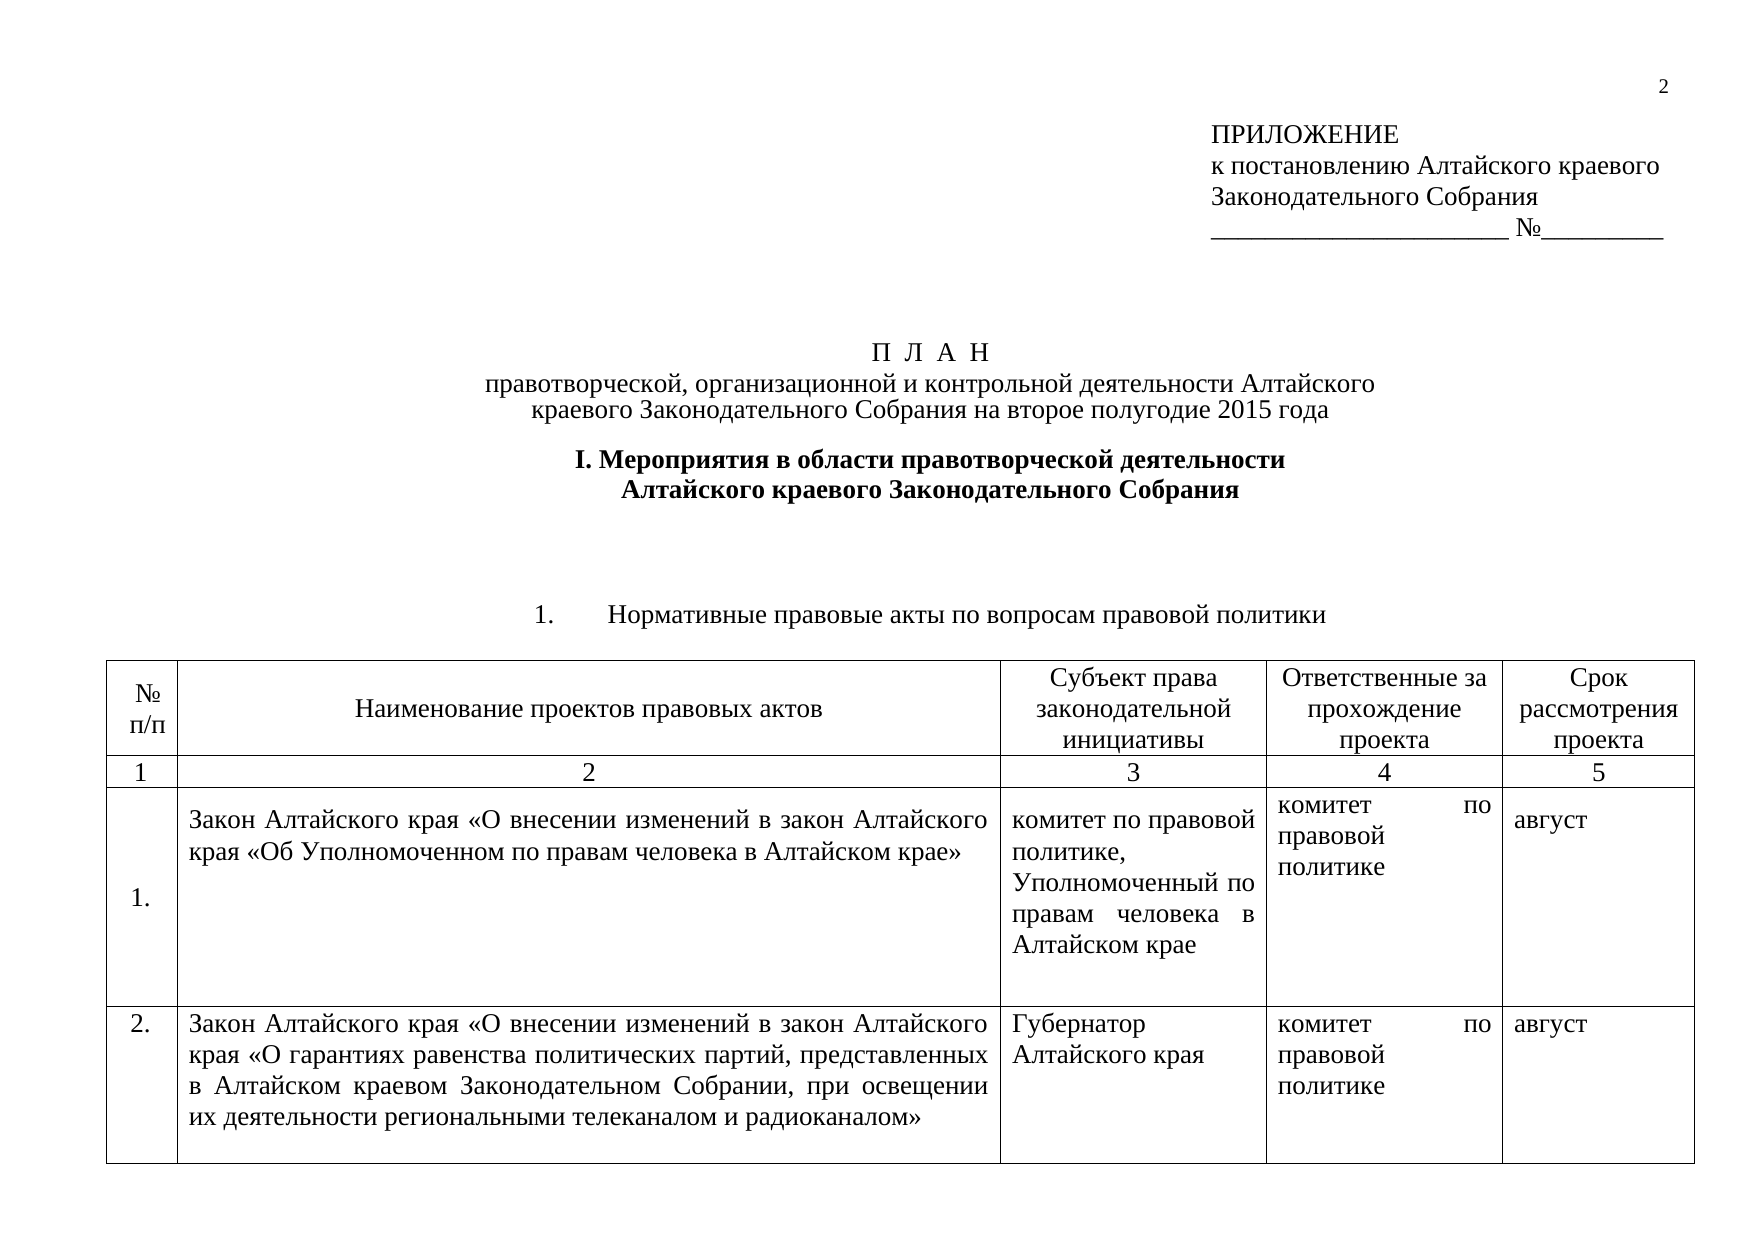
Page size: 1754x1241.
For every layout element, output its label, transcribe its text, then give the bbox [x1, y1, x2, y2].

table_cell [178, 1007, 1000, 1163]
text Алтайского краевого Законодательного Собрания [118, 473, 1742, 504]
table_cell комитет по правовой политике [1267, 788, 1502, 1006]
text I. Мероприятия в области правотворческой деятельности [118, 448, 1742, 473]
title к постановлению Алтайского краевого [1211, 149, 1742, 180]
text краевого Законодательного Собрания на второе полугодие 2015 года [118, 398, 1742, 423]
title ______________________ №_________ [1211, 212, 1742, 243]
table_cell комитет по правовой политике, Уполномоченный по правам человека в Алтайском крае [1001, 788, 1266, 1006]
table_cell [107, 788, 177, 1006]
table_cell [1267, 1007, 1502, 1163]
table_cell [1001, 1007, 1266, 1163]
table_cell 2 [178, 756, 1000, 787]
table_header № п/п [107, 661, 177, 755]
table_cell 5 [1503, 756, 1694, 787]
table_header Ответственные за прохождение проекта [1267, 661, 1502, 755]
table_header Срок рассмотрения проекта [1503, 661, 1694, 755]
table_header Наименование проектов правовых актов [178, 661, 1000, 755]
table_cell 1 [107, 756, 177, 787]
table_cell август [1503, 788, 1694, 1006]
table_header Субъект права законодательной инициативы [1001, 661, 1266, 755]
table_cell 4 [1267, 756, 1502, 787]
table_cell [107, 1007, 177, 1163]
title Законодательного Собрания [1211, 180, 1742, 212]
list Нормативные правовые акты по вопросам правовой политики [118, 598, 1742, 629]
title П Л А Н [118, 336, 1742, 367]
table_cell август [1503, 1007, 1694, 1163]
table_cell Закон Алтайского края «О внесении изменений в закон Алтайского края «Об Уполномоченном по правам человека в Алтайском крае» [178, 788, 1000, 1006]
title ПРИЛОЖЕНИЕ [1211, 118, 1742, 149]
text правотворческой, организационной и контрольной деятельности Алтайского [118, 367, 1742, 398]
table_cell 3 [1001, 756, 1266, 787]
